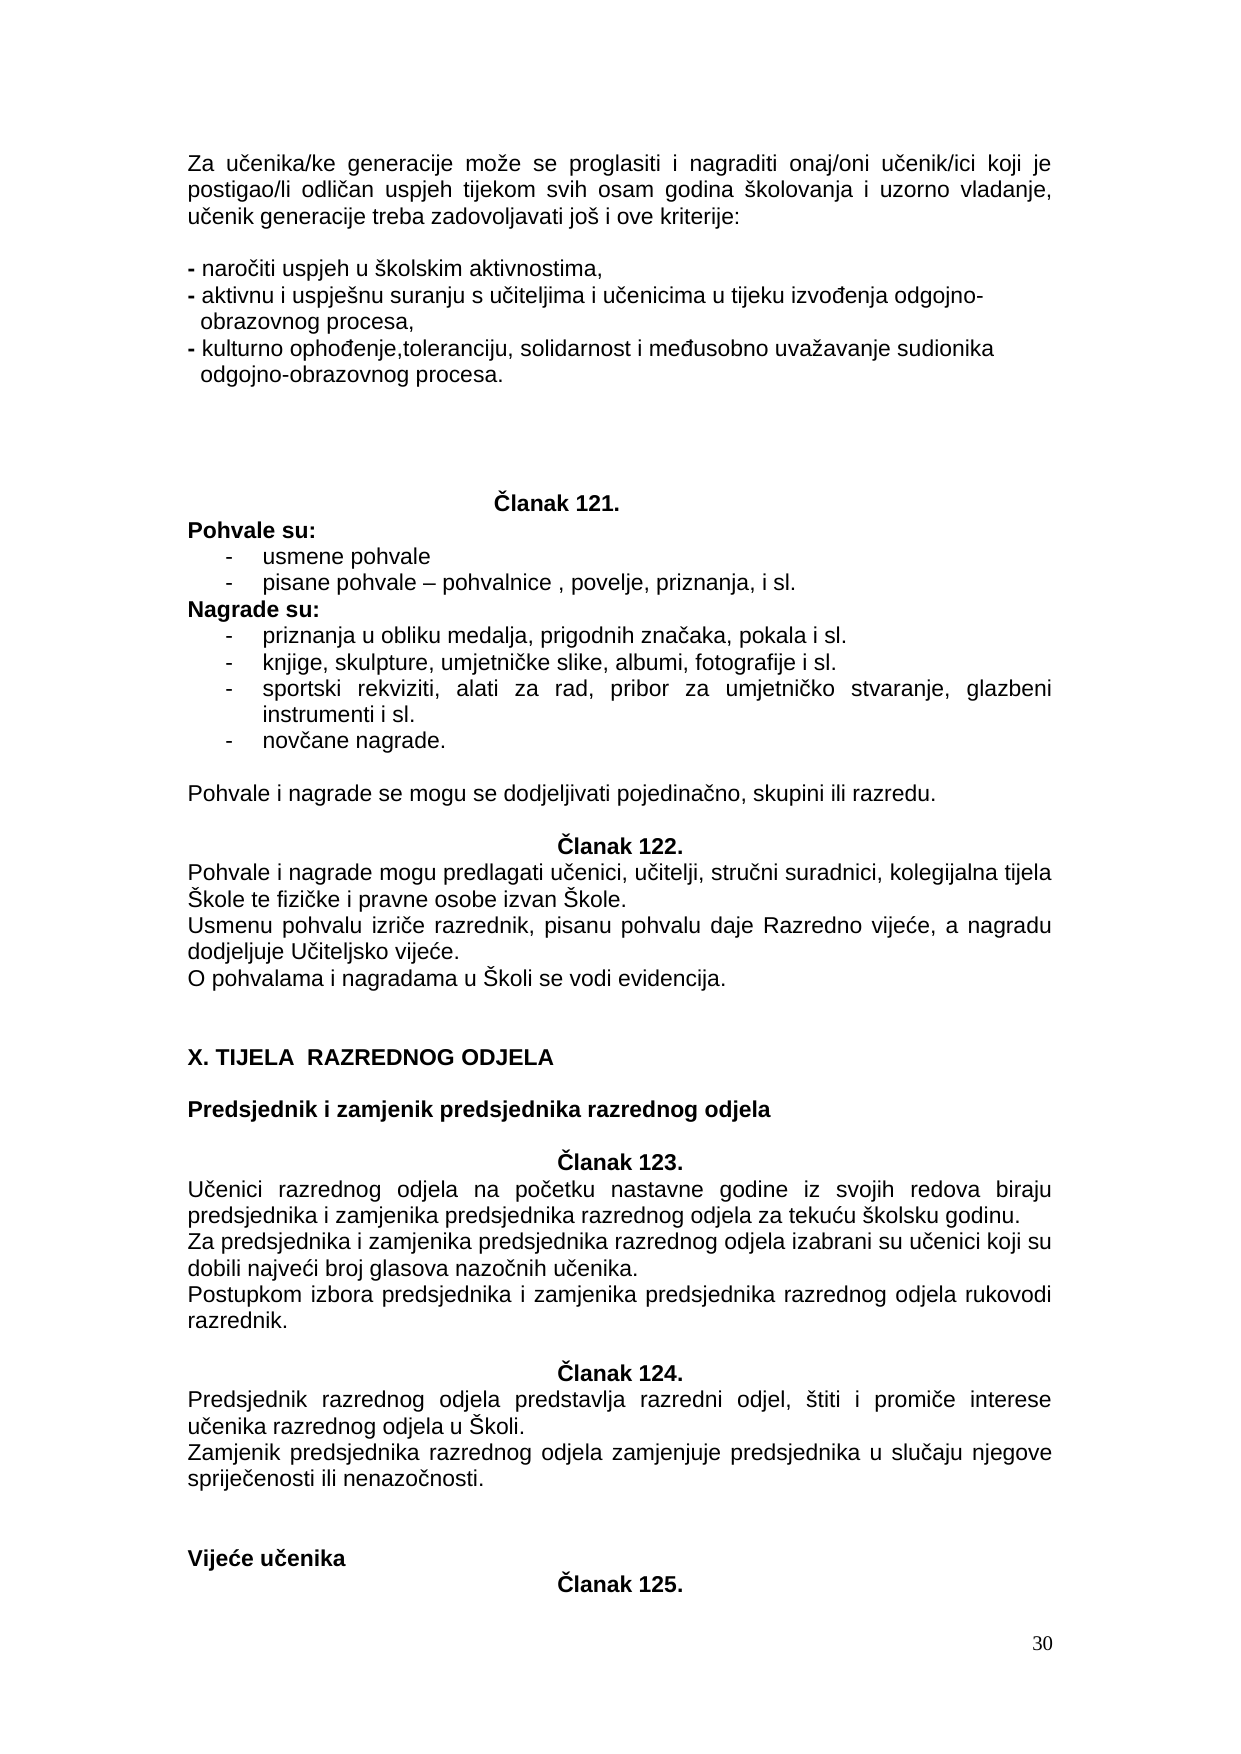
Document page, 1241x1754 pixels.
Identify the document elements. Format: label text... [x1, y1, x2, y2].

text Vijeće učenika [187, 1544, 1053, 1571]
text Članak 125. [187, 1571, 1053, 1597]
text Usmenu pohvalu izriče razrednik, pisanu pohvalu daje Razredno vijeće, a nagradu dodjeljuje Učiteljsko vijeće. [187, 912, 1053, 965]
text Pohvale su: [187, 517, 1053, 543]
text Članak 121. [487, 490, 1053, 517]
text - naročiti uspjeh u školskim aktivnostima, [187, 255, 1053, 282]
text Predsjednik razrednog odjela predstavlja razredni odjel, štiti i promiče interese učenika razrednog odjela u Školi. [187, 1386, 1053, 1439]
text Za predsjednika i zamjenika predsjednika razrednog odjela izabrani su učenici koji su dobili najveći broj glasova nazočnih učenika. [187, 1228, 1053, 1281]
list priznanja u obliku medalja, prigodnih značaka, pokala i sl. [225, 622, 1053, 648]
text Predsjednik i zamjenik predsjednika razrednog odjela [187, 1096, 1053, 1123]
text Članak 123. [187, 1149, 1053, 1176]
text O pohvalama i nagradama u Školi se vodi evidencija. [187, 965, 1053, 991]
list sportski rekviziti, alati za rad, pribor za umjetničko stvaranje, glazbeni instrumenti i sl. [225, 675, 1053, 727]
text Članak 122. [187, 833, 1053, 859]
list novčane nagrade. [225, 727, 1053, 754]
text X. TIJELA RAZREDNOG ODJELA [187, 1044, 1053, 1070]
list knjige, skulpture, umjetničke slike, albumi, fotografije i sl. [225, 648, 1053, 675]
list usmene pohvale [225, 543, 1053, 569]
text Zamjenik predsjednika razrednog odjela zamjenjuje predsjednika u slučaju njegove spriječenosti ili nenazočnosti. [187, 1439, 1053, 1492]
text odgojno-obrazovnog procesa. [187, 361, 1053, 387]
text Pohvale i nagrade mogu predlagati učenici, učitelji, stručni suradnici, kolegijalna tijela Škole te fizičke i pravne osobe izvan Škole. [187, 859, 1053, 912]
text - aktivnu i uspješnu suranju s učiteljima i učenicima u tijeku izvođenja odgojno- [187, 282, 1053, 308]
text Članak 124. [187, 1360, 1053, 1386]
text Pohvale i nagrade se mogu se dodjeljivati pojedinačno, skupini ili razredu. [187, 780, 1053, 807]
text Postupkom izbora predsjednika i zamjenika predsjednika razrednog odjela rukovodi razrednik. [187, 1281, 1053, 1334]
text - kulturno ophođenje,toleranciju, solidarnost i međusobno uvažavanje sudionika [187, 334, 1053, 361]
text Učenici razrednog odjela na početku nastavne godine iz svojih redova biraju predsjednika i zamjenika predsjednika razrednog odjela za tekuću školsku godinu. [187, 1176, 1053, 1228]
list pisane pohvale – pohvalnice , povelje, priznanja, i sl. [225, 569, 1053, 596]
text Za učenika/ke generacije može se proglasiti i nagraditi onaj/oni učenik/ici koji je postigao/li odličan uspjeh tijekom svih osam godina školovanja i uzorno vladanje, učenik generacije treba zadovoljavati još i ove kriterije: [187, 150, 1053, 229]
text Nagrade su: [187, 596, 1053, 622]
text obrazovnog procesa, [187, 308, 1053, 334]
